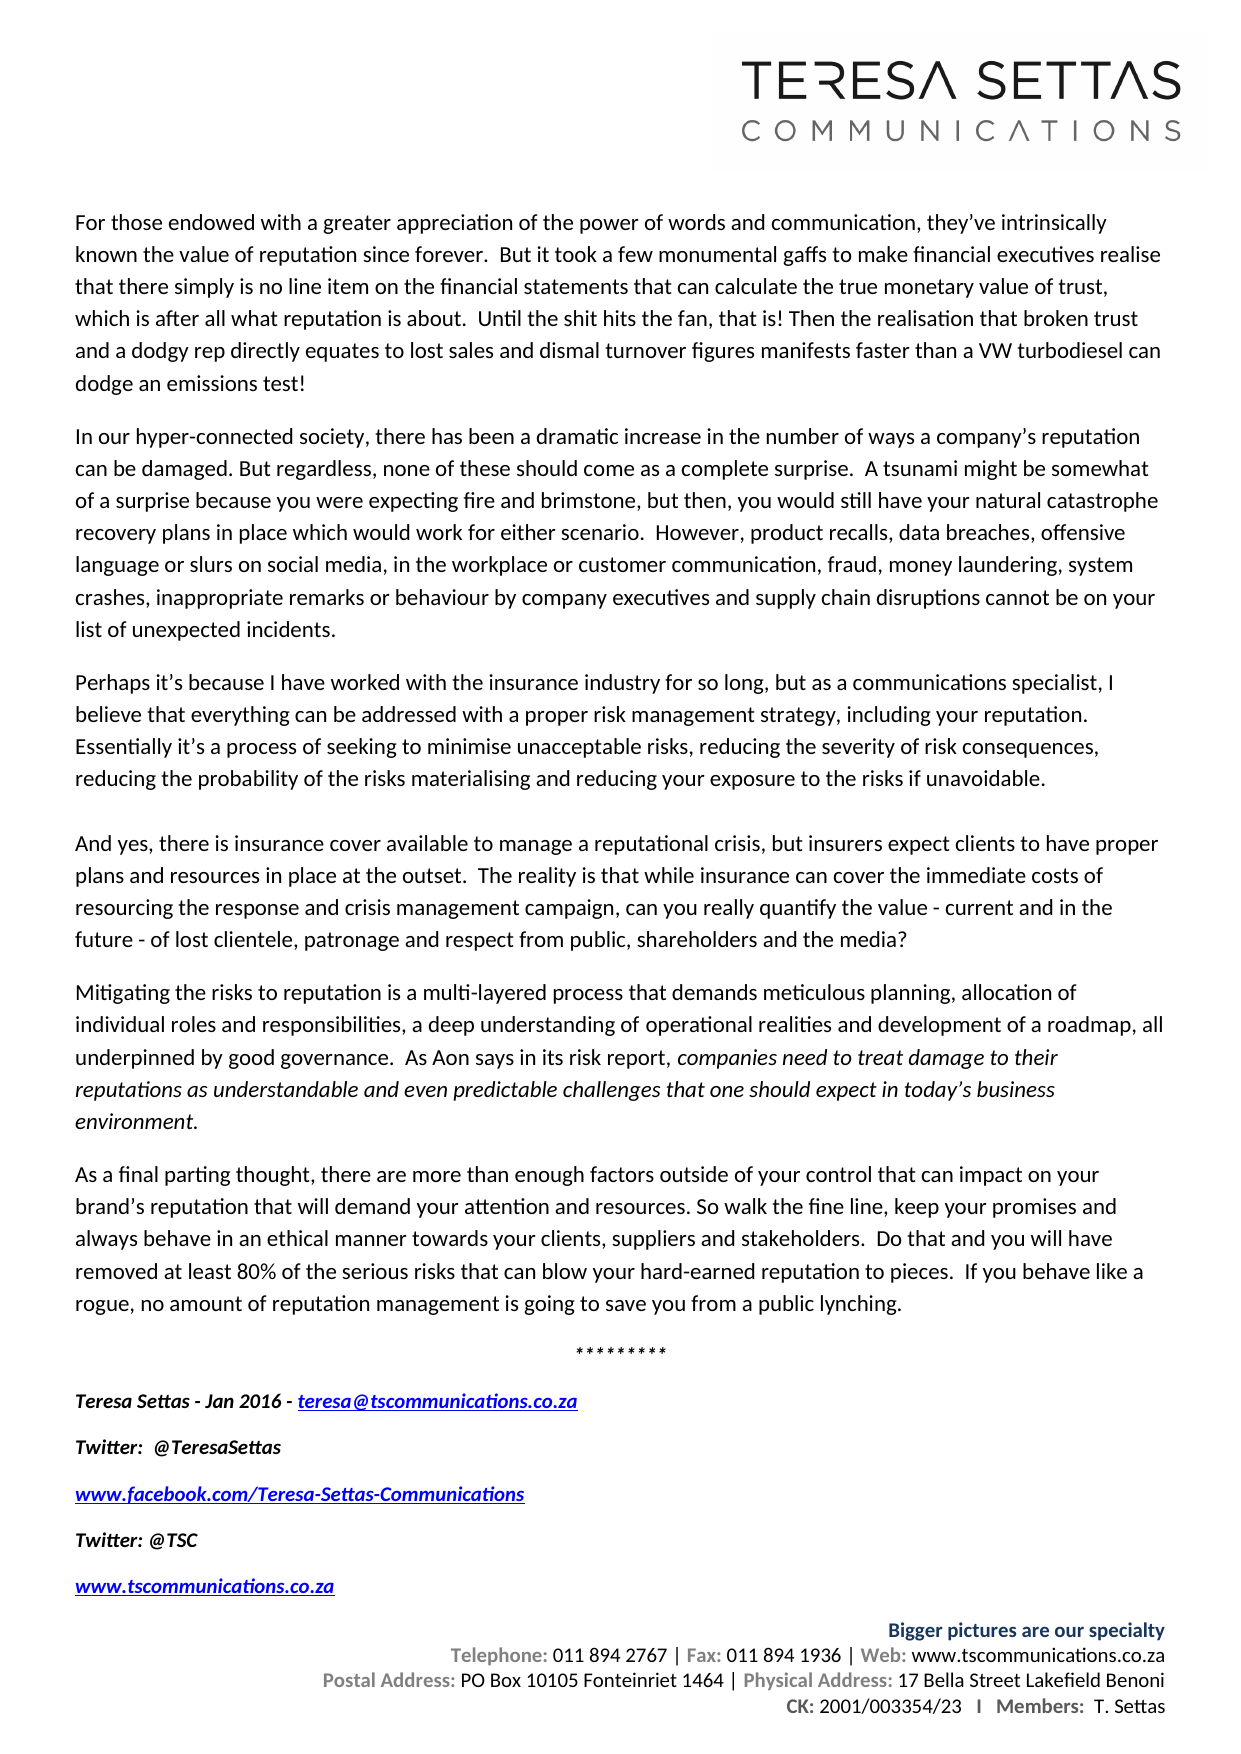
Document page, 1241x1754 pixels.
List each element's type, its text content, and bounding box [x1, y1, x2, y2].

text Mitigating the risks to reputation is a multi-layered process that demands meticulous planning, allocation of individual roles and responsibilities, a deep understanding of operational realities and development of a roadmap, all underpinned by good governance. As Aon says in its risk report, companies need to treat damage to their reputations as understandable and even predictable challenges that one should expect in today’s business environment. [75, 978, 1165, 1135]
text For those endowed with a greater appreciation of the power of words and communication, they’ve intrinsically known the value of reputation since forever. But it took a few monumental gaffs to make financial executives realise that there simply is no line item on the financial statements that can calculate the true monetary value of trust, which is after all what reputation is about. Until the shit hits the fan, that is! Then the realisation that broken trust and a dodgy rep directly equates to lost sales and dismal turnover figures manifests faster than a VW turbodiesel can dodge an emissions test! [75, 208, 1165, 397]
text As a final parting thought, there are more than enough factors outside of your control that can impact on your brand’s reputation that will demand your attention and resources. So walk the fine line, keep your promises and always behave in an ethical manner towards your clients, suppliers and stakeholders. Do that and you will have removed at least 80% of the serious risks that can blow your hard-earned reputation to pieces. If you behave like a rogue, no amount of reputation management is going to save you from a public lynching. [75, 1160, 1165, 1317]
text Teresa Settas - Jan 2016 - teresa@tscommunications.co.za [75, 1388, 1165, 1414]
text ********* [75, 1342, 1165, 1367]
text www.facebook.com/Teresa-Settas-Communications [75, 1481, 1165, 1506]
text Perhaps it’s because I have worked with the insurance industry for so long, but as a communications specialist, I believe that everything can be addressed with a proper risk management strategy, including your reputation. Essentially it’s a process of seeking to minimise unacceptable risks, reducing the severity of risk consequences, reducing the probability of the risks materialising and reducing your exposure to the risks if unavoidable. And yes, there is insurance cover available to manage a reputational crisis, but insurers expect clients to have proper plans and resources in place at the outset. The reality is that while insurance can cover the immediate costs of resourcing the response and crisis management campaign, can you really quantify the value - current and in the future - of lost clientele, patronage and respect from public, shareholders and the media? [75, 668, 1165, 953]
text In our hyper-connected society, there has been a dramatic increase in the number of ways a company’s reputation can be damaged. But regardless, none of these should come as a complete surprise. A tsunami might be somewhat of a surprise because you were expecting fire and brimstone, but then, you would still have your natural catastrophe recovery plans in place which would work for either scenario. However, product recalls, data breaches, offensive language or slurs on social media, in the workplace or customer communication, fraud, money laundering, system crashes, inappropriate remarks or behaviour by company executives and supply chain disruptions cannot be on your list of unexpected incidents. [75, 422, 1165, 643]
picture [710, 31, 1210, 171]
text Twitter: @TSC [75, 1527, 1165, 1552]
text Twitter: @TeresaSettas [75, 1434, 1165, 1460]
text www.tscommunications.co.za [75, 1573, 1165, 1599]
